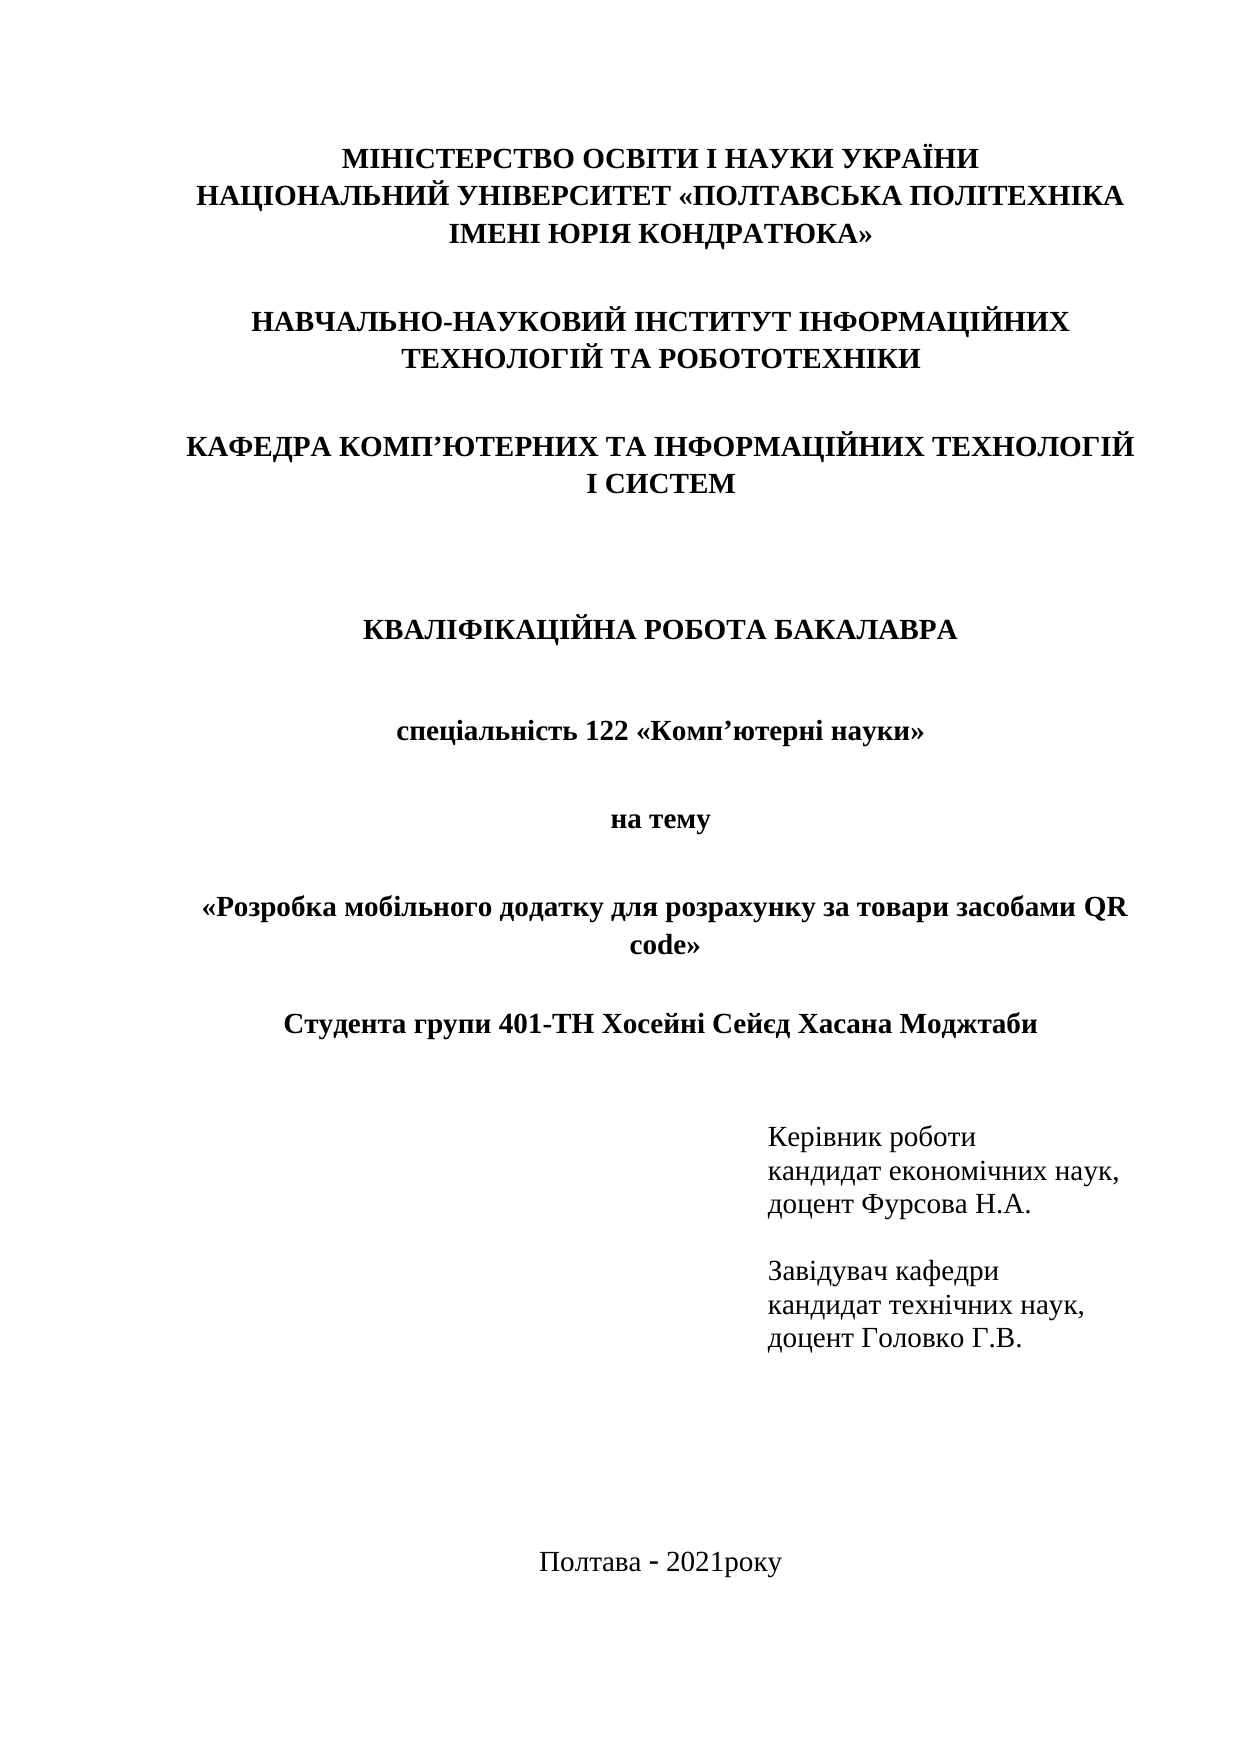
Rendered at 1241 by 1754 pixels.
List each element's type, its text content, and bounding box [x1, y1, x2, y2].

text доцент Головко Г.В. [178, 1320, 1144, 1354]
text Студента групи 401-ТН Хосейні Сейєд Хасана Моджтаби [177, 1006, 1144, 1040]
text на тему [177, 801, 1144, 835]
text НАЦІОНАЛЬНИЙ УНІВЕРСИТЕТ «ПОЛТАВСЬКА ПОЛІТЕХНІКА [177, 178, 1144, 212]
text «Розробка мобільного додатку для розрахунку за товари засобами QR code» [177, 889, 1152, 961]
text кандидат технічних наук, [178, 1287, 1144, 1320]
text НАВЧАЛЬНО-НАУКОВИЙ ІНСТИТУТ ІНФОРМАЦІЙНИХ ТЕХНОЛОГІЙ ТА РОБОТОТЕХНІКИ [177, 304, 1144, 375]
text спеціальність 122 «Комп’ютерні науки» [177, 713, 1144, 747]
text Полтава 2021року [177, 1544, 1144, 1578]
text доцент Фурсова Н.А. [178, 1186, 1144, 1220]
text Керівник роботи [178, 1119, 1144, 1153]
text Завідувач кафедри [178, 1253, 1144, 1287]
text МІНІСТЕРСТВО ОСВІТИ І НАУКИ УКРАЇНИ [177, 141, 1144, 174]
text кандидат економічних наук, [178, 1153, 1144, 1186]
text КАФЕДРА КОМП’ЮТЕРНИХ ТА ІНФОРМАЦІЙНИХ ТЕХНОЛОГІЙ І СИСТЕМ [177, 429, 1144, 500]
text КВАЛІФІКАЦІЙНА РОБОТА БАКАЛАВРА [177, 612, 1144, 646]
text ІМЕНІ ЮРІЯ КОНДРАТЮКА» [177, 216, 1144, 249]
